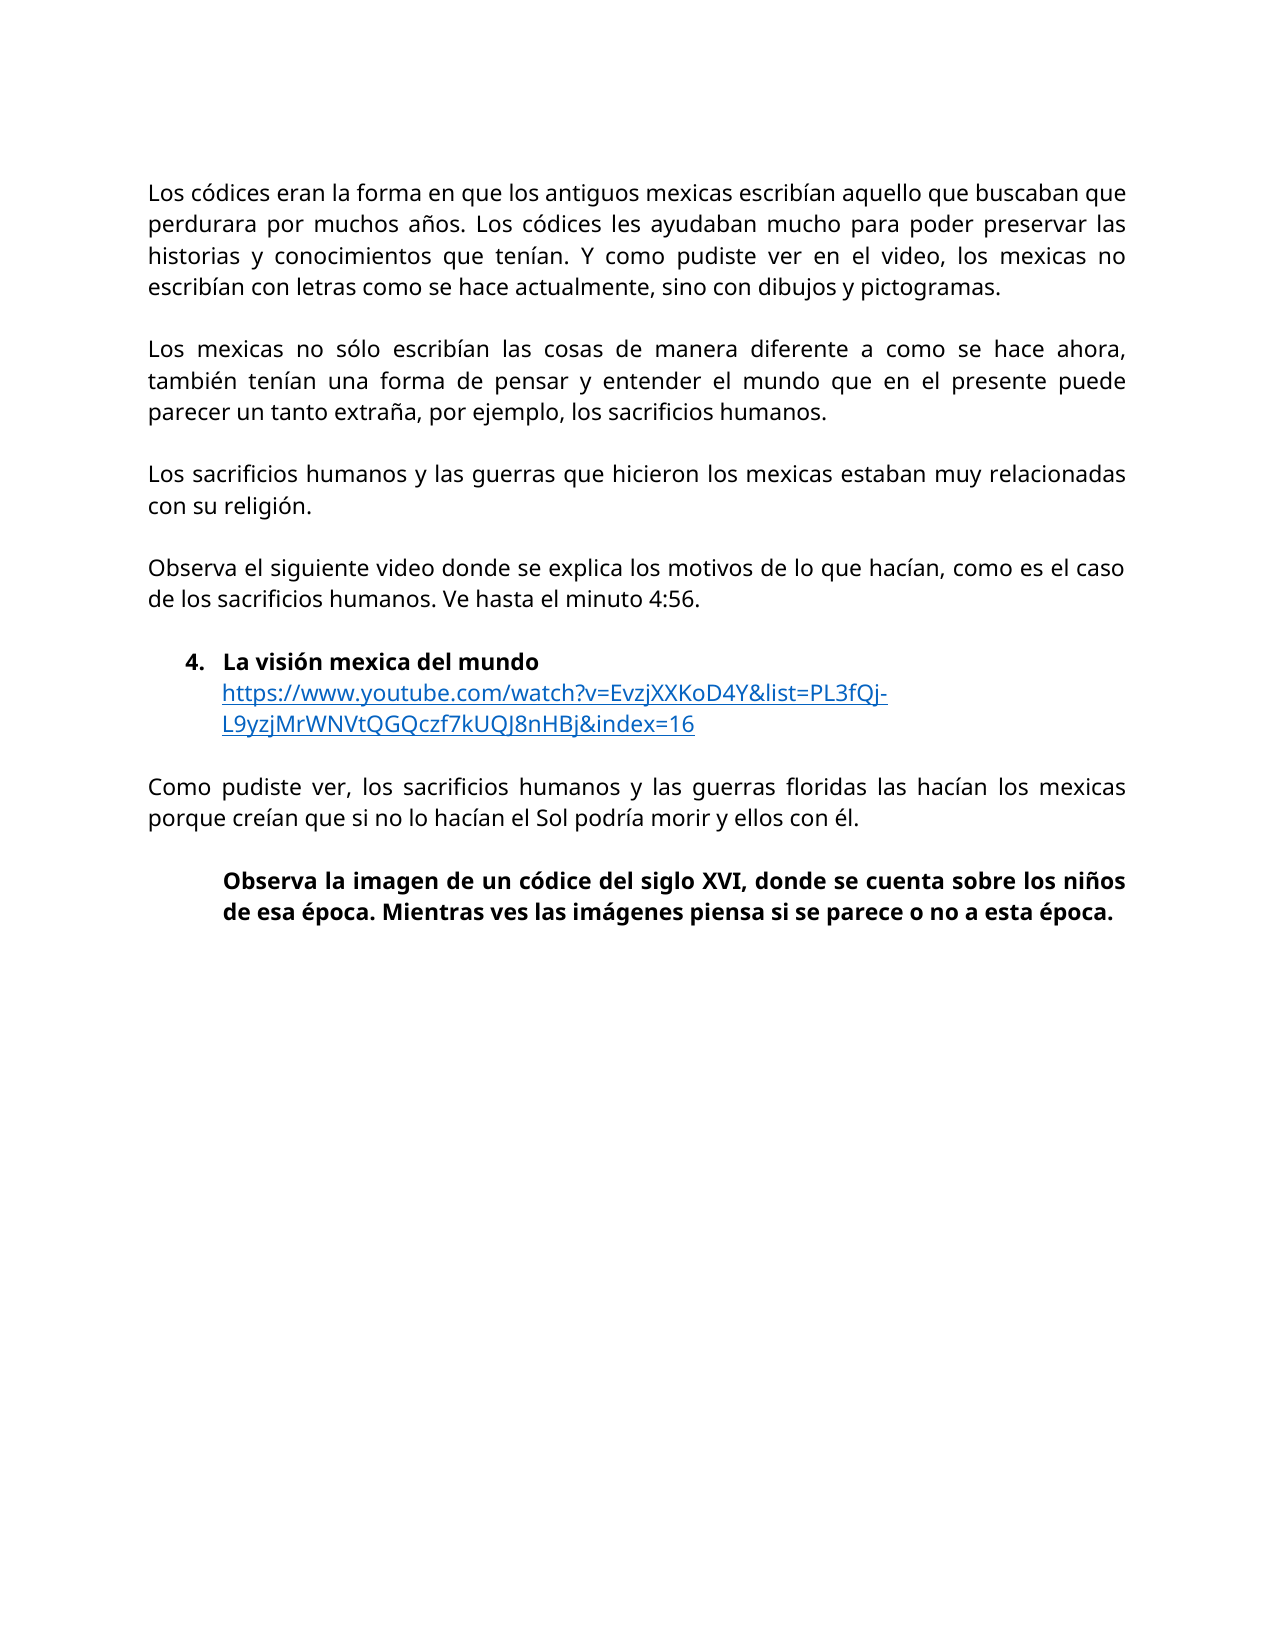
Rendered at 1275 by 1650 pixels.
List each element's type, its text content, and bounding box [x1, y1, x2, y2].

text Como pudiste ver, los sacrificios humanos y las guerras floridas las hacían los mexicas porque creían que si no lo hacían el Sol podría morir y ellos con él. [148, 771, 1127, 833]
text Los códices eran la forma en que los antiguos mexicas escribían aquello que buscaban que perdurara por muchos años. Los códices les ayudaban mucho para poder preservar las historias y conocimientos que tenían. Y como pudiste ver en el video, los mexicas no escribían con letras como se hace actualmente, sino con dibujos y pictogramas. [148, 177, 1127, 302]
text Observa el siguiente video donde se explica los motivos de lo que hacían, como es el caso de los sacrificios humanos. Ve hasta el minuto 4:56. [148, 552, 1127, 615]
text Los sacrificios humanos y las guerras que hicieron los mexicas estaban muy relacionadas con su religión. [148, 458, 1127, 521]
list La visión mexica del mundo [185, 646, 1127, 677]
text Los mexicas no sólo escribían las cosas de manera diferente a como se hace ahora, también tenían una forma de pensar y entender el mundo que en el presente puede parecer un tanto extraña, por ejemplo, los sacrificios humanos. [148, 333, 1127, 427]
text https://www.youtube.com/watch?v=EvzjXXKoD4Y&list=PL3fQj-L9yzjMrWNVtQGQczf7kUQJ8nHBj&index=16 [222, 677, 1127, 740]
list Observa la imagen de un códice del siglo XVI, donde se cuenta sobre los niños de esa época. Mientras ves las imágenes piensa si se parece o no a esta época. [223, 865, 1127, 927]
